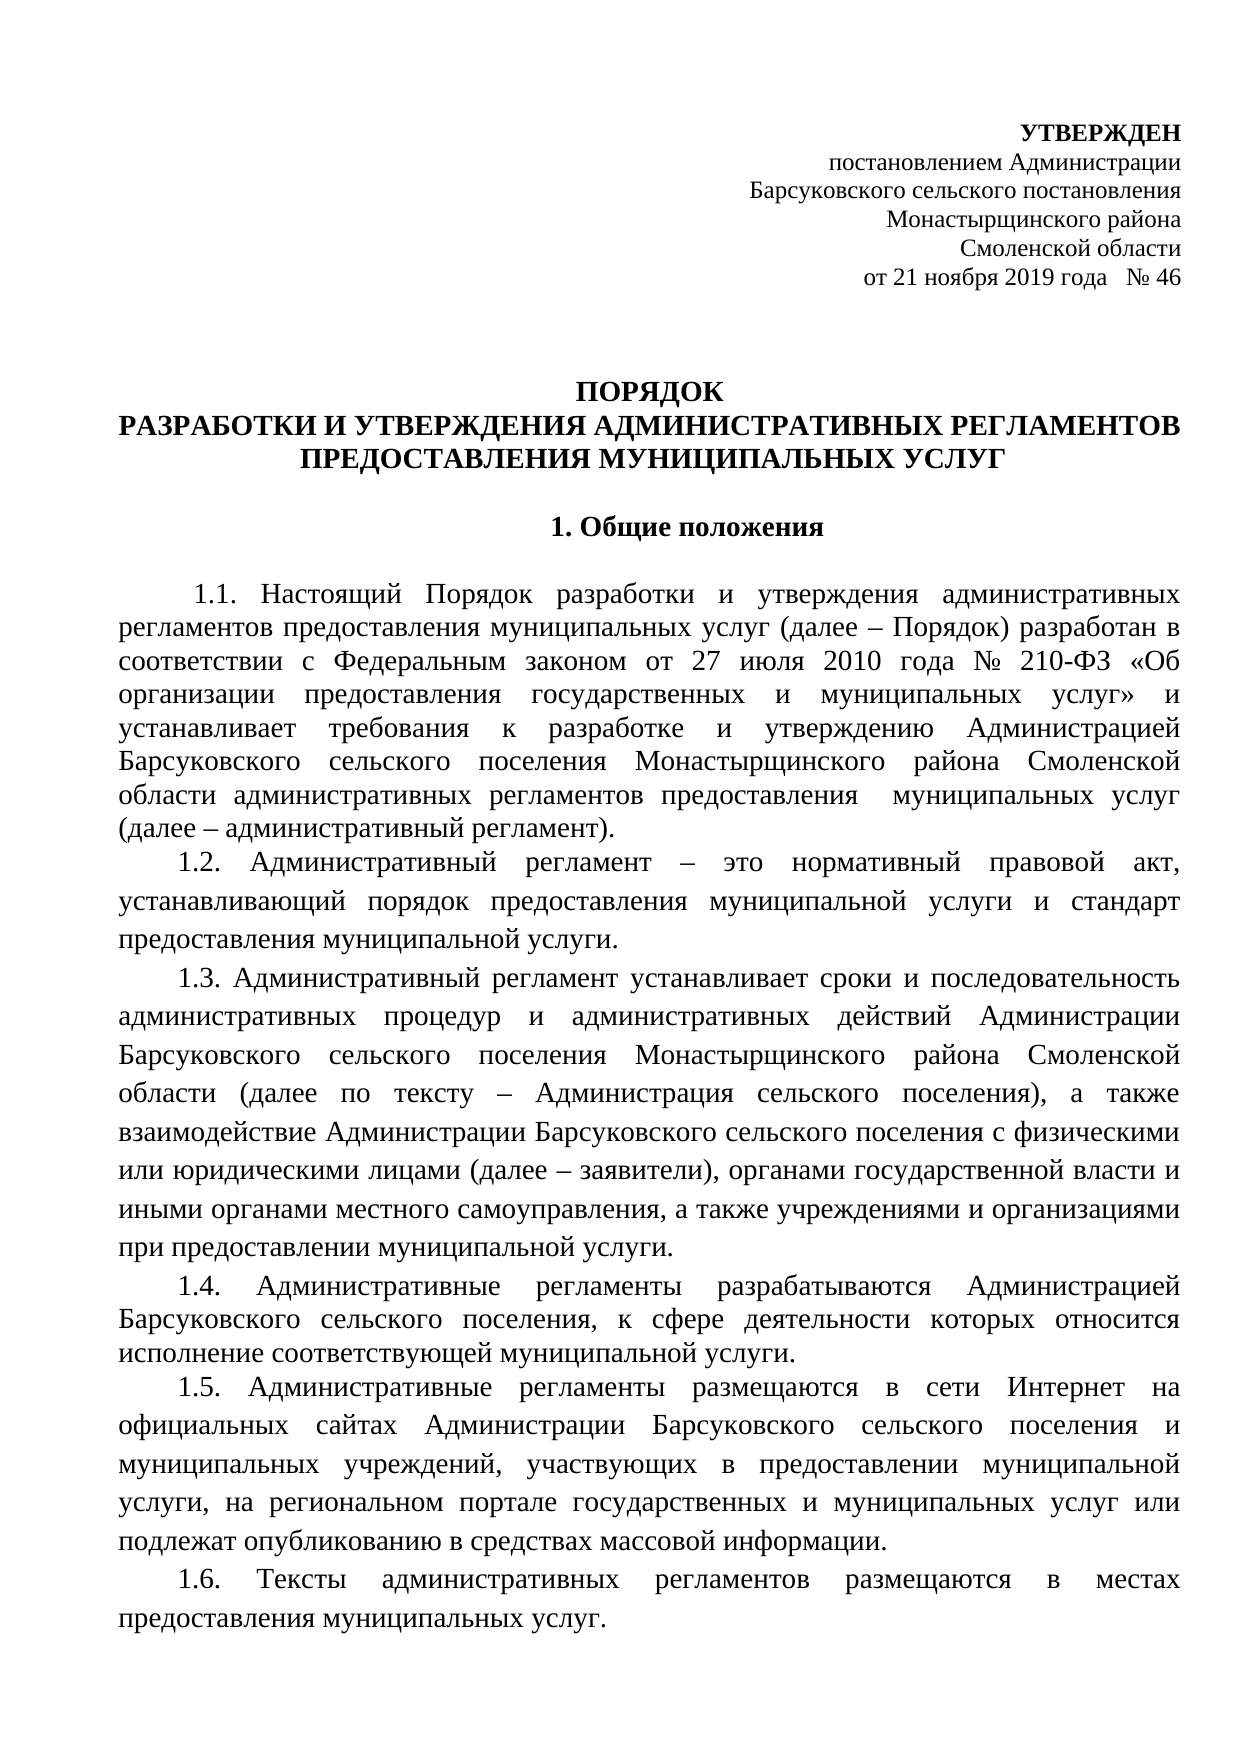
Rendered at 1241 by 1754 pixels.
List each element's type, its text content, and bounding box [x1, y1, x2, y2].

text 1.4. Административные регламенты разрабатываются Администрацией Барсуковского сельского поселения, к сфере деятельности которых относится исполнение соответствующей муниципальной услуги. [118, 1268, 1181, 1369]
title РАЗРАБОТКИ И УТВЕРЖДЕНИЯ АДМИНИСТРАТИВНЫХ РЕГЛАМЕНТОВ [118, 408, 1181, 442]
text 1.1. Настоящий Порядок разработки и утверждения административных регламентов предоставления муниципальных услуг (далее – Порядок) разработан в соответствии с Федеральным законом от 27 июля 2010 года № 210-ФЗ «Об организации предоставления государственных и муниципальных услуг» и устанавливает требования к разработке и утверждению Администрацией Барсуковского сельского поселения Монастырщинского района Смоленской области административных регламентов предоставления муниципальных услуг (далее – административный регламент). [118, 576, 1181, 844]
text постановлением Администрации [709, 147, 1181, 176]
title ПОРЯДОК [118, 374, 1181, 408]
text Монастырщинского района [709, 204, 1181, 233]
text 1.6. Тексты административных регламентов размещаются в местах предоставления муниципальных услуг. [118, 1561, 1181, 1633]
text 1.3. Административный регламент устанавливает сроки и последовательность административных процедур и административных действий Администрации Барсуковского сельского поселения Монастырщинского района Смоленской области (далее по тексту – Администрация сельского поселения), а также взаимодействие Администрации Барсуковского сельского поселения с физическими или юридическими лицами (далее – заявители), органами государственной власти и иными органами местного самоуправления, а также учреждениями и организациями при предоставлении муниципальной услуги. [118, 960, 1181, 1263]
title ПРЕДОСТАВЛЕНИЯ МУНИЦИПАЛЬНЫХ УСЛУГ [118, 442, 1181, 475]
text от 21 ноября 2019 года № 46 [118, 262, 1181, 291]
text Барсуковского сельского постановления [709, 176, 1181, 204]
text УТВЕРЖДЕН [118, 118, 1181, 147]
text 1.2. Административный регламент – это нормативный правовой акт, устанавливающий порядок предоставления муниципальной услуги и стандарт предоставления муниципальной услуги. [118, 844, 1181, 955]
text Смоленской области [709, 233, 1181, 262]
text 1. Общие положения [118, 509, 1181, 542]
text 1.5. Административные регламенты размещаются в сети Интернет на официальных сайтах Администрации Барсуковского сельского поселения и муниципальных учреждений, участвующих в предоставлении муниципальной услуги, на региональном портале государственных и муниципальных услуг или подлежат опубликованию в средствах массовой информации. [118, 1369, 1181, 1556]
